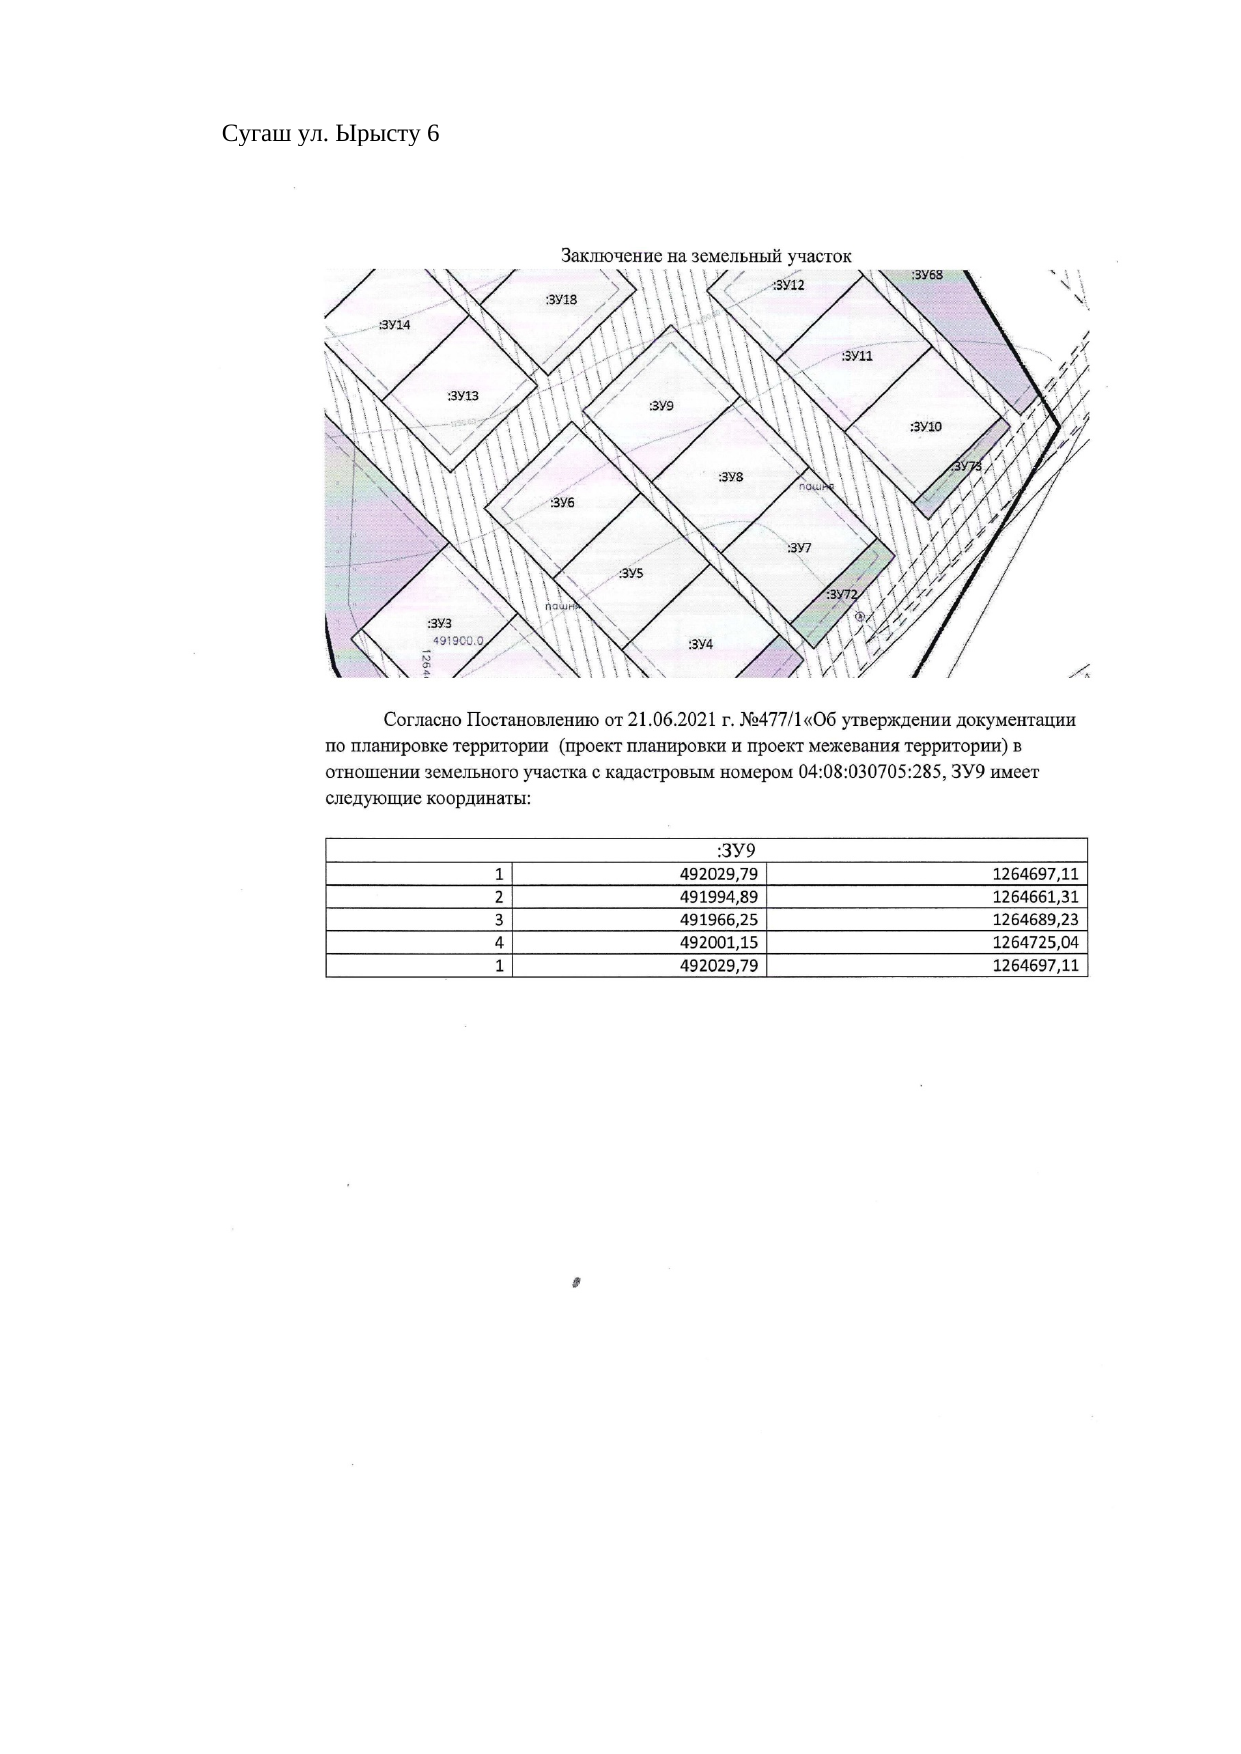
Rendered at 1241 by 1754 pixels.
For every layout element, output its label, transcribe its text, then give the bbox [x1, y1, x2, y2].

text Сугаш ул. Ырысту 6 [177, 118, 1152, 146]
picture [177, 146, 1152, 1525]
